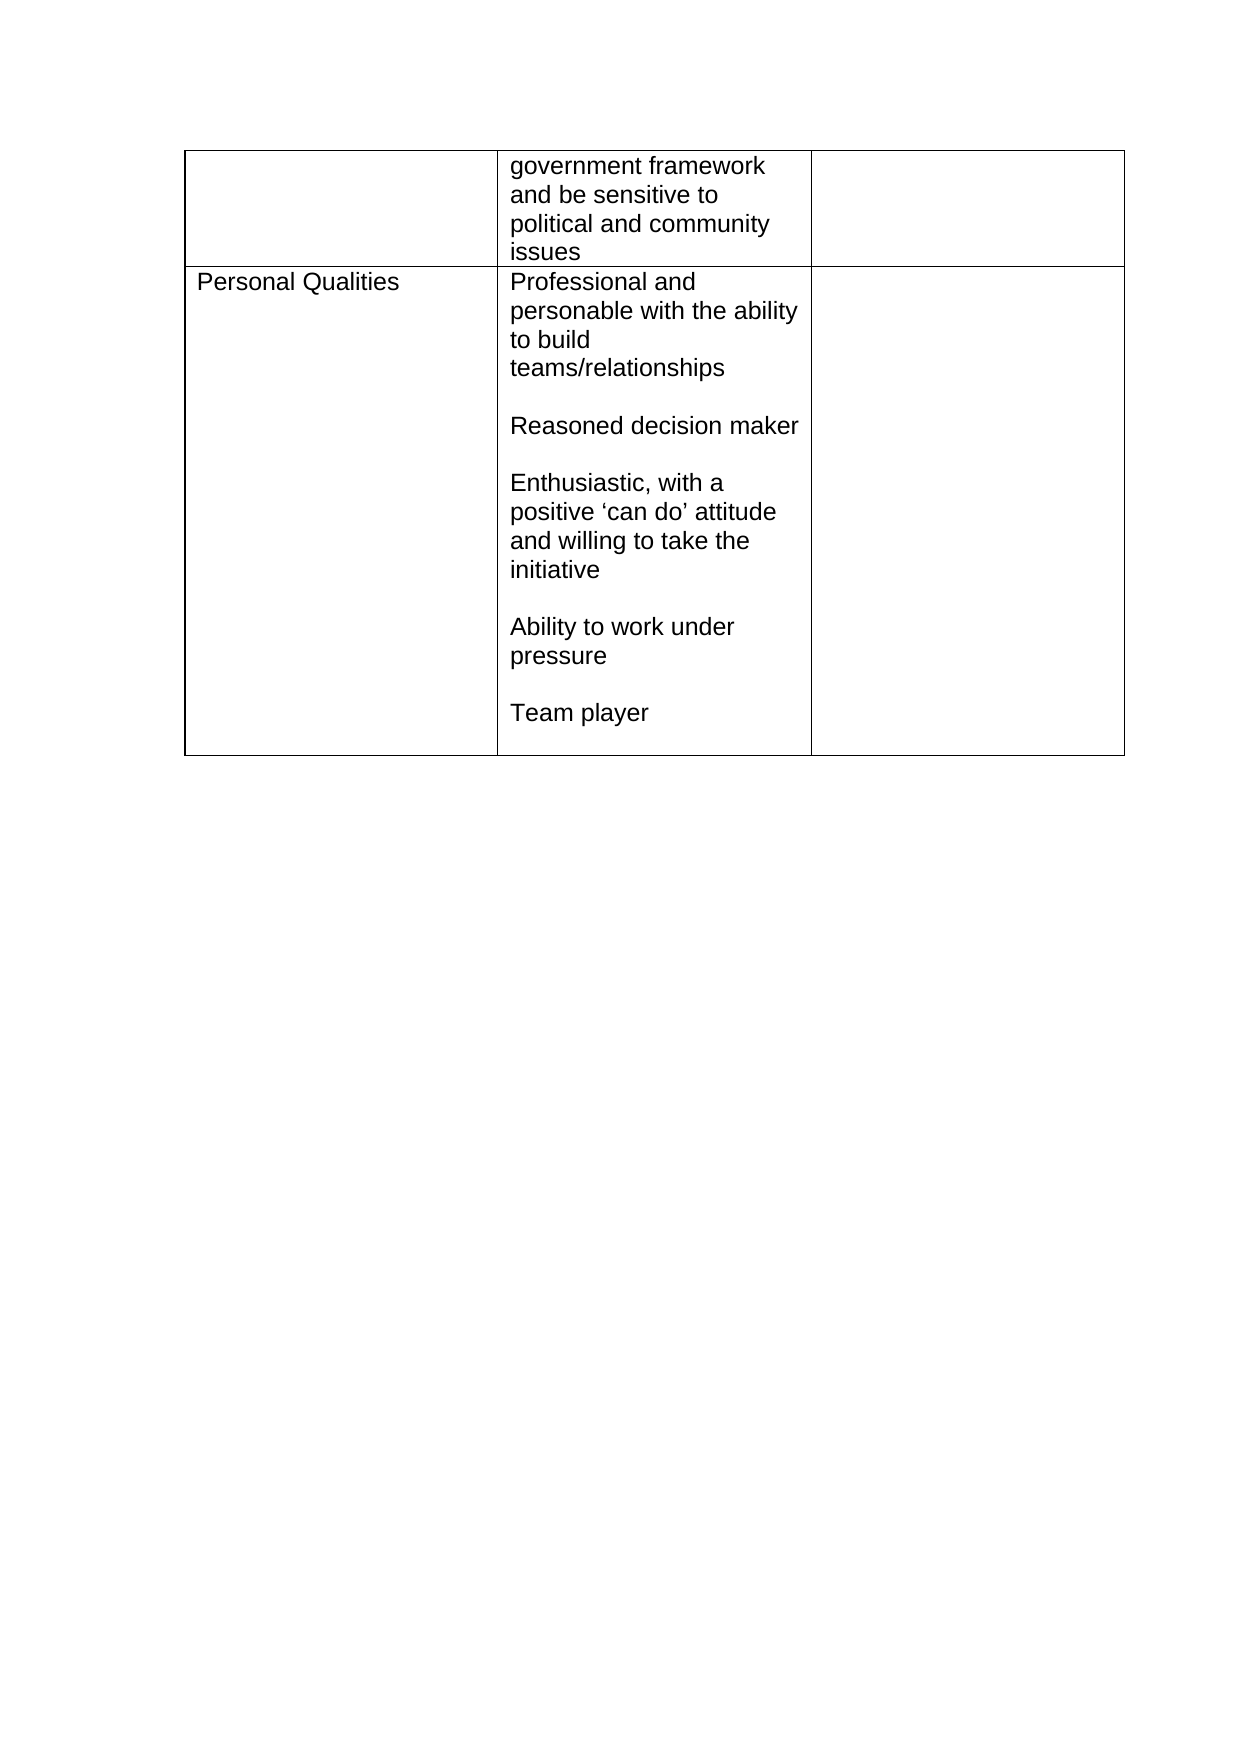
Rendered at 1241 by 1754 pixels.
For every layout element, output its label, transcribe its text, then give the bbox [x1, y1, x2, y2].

table_header [186, 151, 497, 266]
table_cell Professional and personable with the ability to build teams/relationships Reasoned decision maker Enthusiastic, with a positive ‘can do’ attitude and willing to take the initiative Ability to work under pressure Team player [498, 267, 811, 755]
table_cell Personal Qualities [186, 267, 497, 755]
table_cell [812, 267, 1124, 755]
table_header government framework and be sensitive to political and community issues [498, 151, 811, 266]
table_header [812, 151, 1124, 266]
